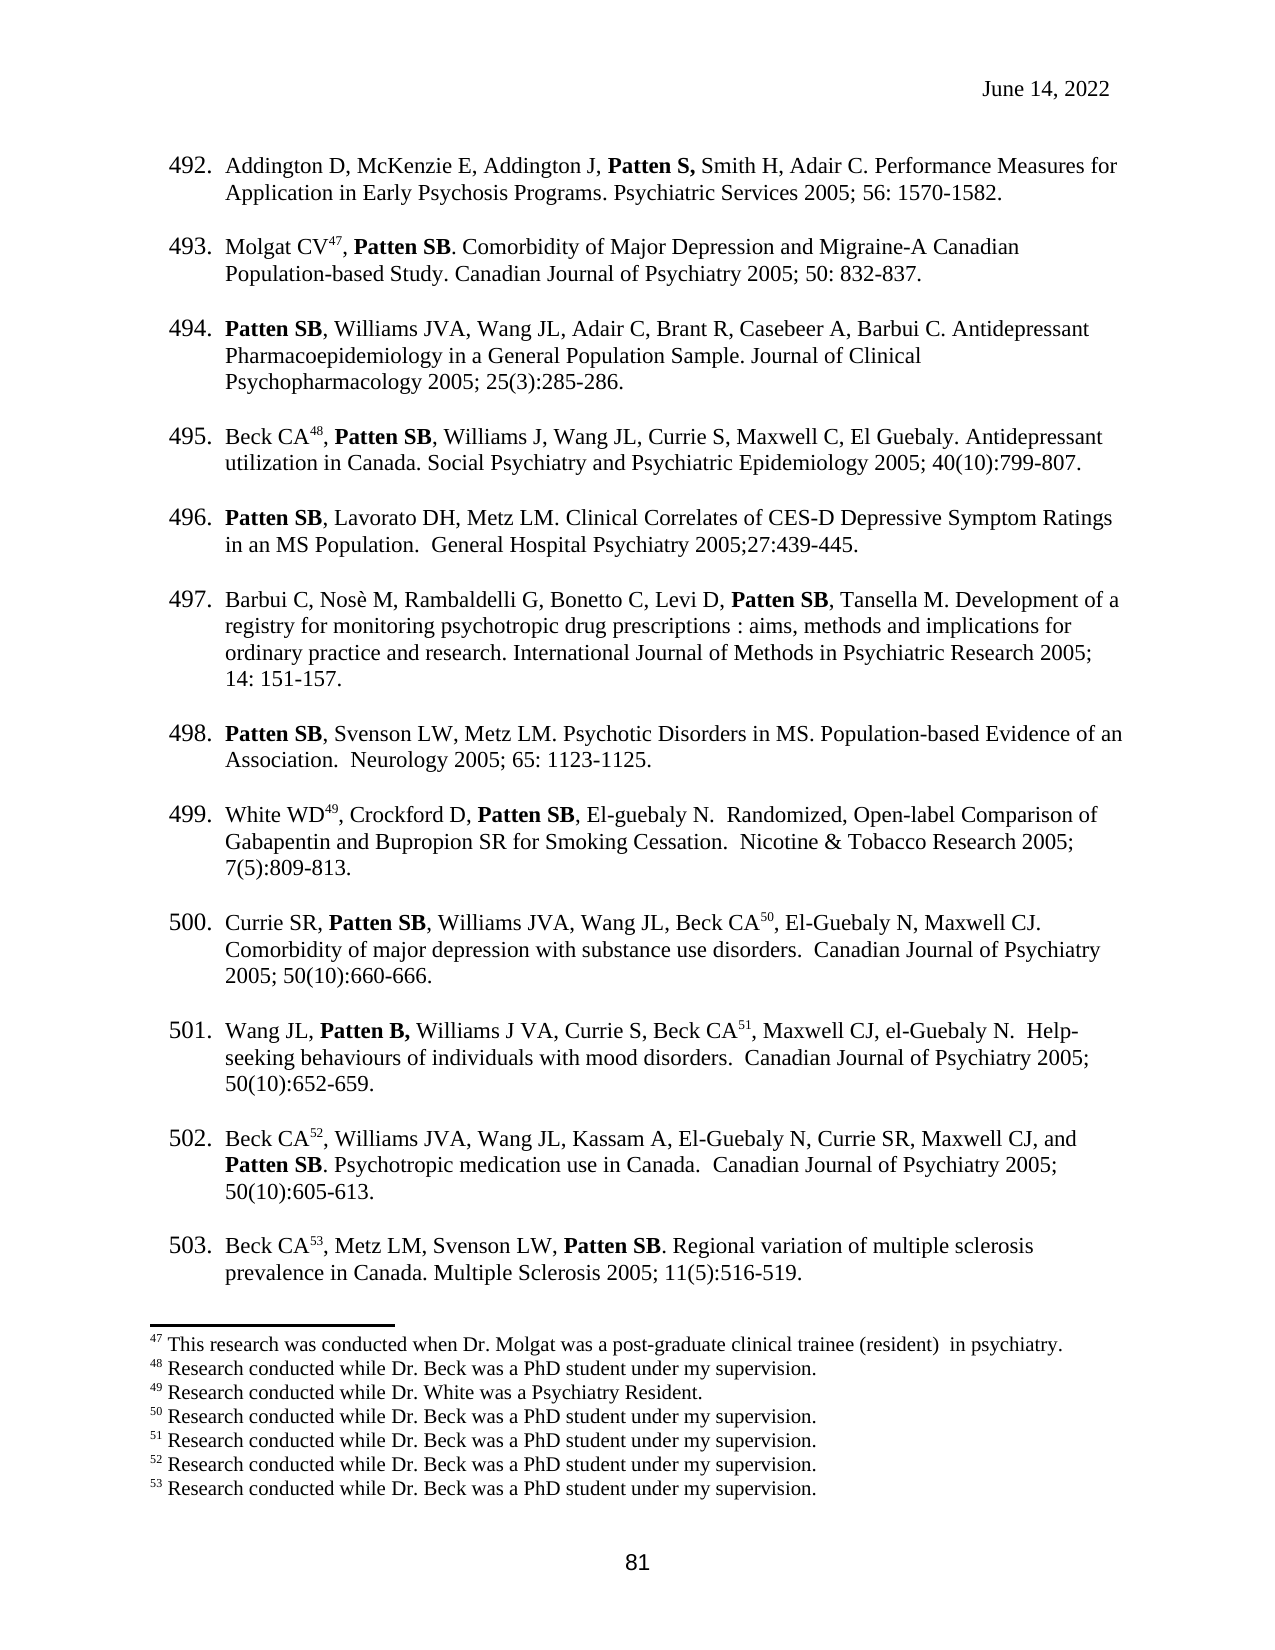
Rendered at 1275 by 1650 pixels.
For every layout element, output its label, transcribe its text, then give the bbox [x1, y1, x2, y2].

list Wang JL, Patten B, Williams J VA, Currie S, Beck CA, Maxwell CJ, el-Guebaly N. Help-seeking behaviours of individuals with mood disorders. Canadian Journal of Psychiatry 2005; 50(10):652-659. [169, 1015, 1125, 1096]
list Addington D, McKenzie E, Addington J, Patten S, Smith H, Adair C. Performance Measures for Application in Early Psychosis Programs. Psychiatric Services 2005; 56: 1570-1582. [169, 150, 1125, 205]
list Beck CA, Williams JVA, Wang JL, Kassam A, El-Guebaly N, Currie SR, Maxwell CJ, and Patten SB. Psychotropic medication use in Canada. Canadian Journal of Psychiatry 2005; 50(10):605-613. [169, 1123, 1125, 1204]
list Currie SR, Patten SB, Williams JVA, Wang JL, Beck CA, El-Guebaly N, Maxwell CJ. Comorbidity of major depression with substance use disorders. Canadian Journal of Psychiatry 2005; 50(10):660-666. [169, 907, 1125, 988]
list Patten SB, Williams JVA, Wang JL, Adair C, Brant R, Casebeer A, Barbui C. Antidepressant Pharmacoepidemiology in a General Population Sample. Journal of Clinical Psychopharmacology 2005; 25(3):285-286. [169, 313, 1125, 394]
list Patten SB, Lavorato DH, Metz LM. Clinical Correlates of CES-D Depressive Symptom Ratings in an MS Population. General Hospital Psychiatry 2005;27:439-445. [169, 502, 1125, 557]
list Beck CA, Patten SB, Williams J, Wang JL, Currie S, Maxwell C, El Guebaly. Antidepressant utilization in Canada. Social Psychiatry and Psychiatric Epidemiology 2005; 40(10):799-807. [169, 421, 1125, 476]
list White WD, Crockford D, Patten SB, El-guebaly N. Randomized, Open-label Comparison of Gabapentin and Bupropion SR for Smoking Cessation. Nicotine & Tobacco Research 2005; 7(5):809-813. [169, 799, 1125, 881]
list Barbui C, Nosè M, Rambaldelli G, Bonetto C, Levi D, Patten SB, Tansella M. Development of a registry for monitoring psychotropic drug prescriptions : aims, methods and implications for ordinary practice and research. International Journal of Methods in Psychiatric Research 2005; 14: 151-157. [169, 584, 1125, 691]
list Patten SB, Svenson LW, Metz LM. Psychotic Disorders in MS. Population-based Evidence of an Association. Neurology 2005; 65: 1123-1125. [169, 718, 1125, 773]
list Beck CA, Metz LM, Svenson LW, Patten SB. Regional variation of multiple sclerosis prevalence in Canada. Multiple Sclerosis 2005; 11(5):516-519. [169, 1231, 1125, 1286]
list Molgat CV, Patten SB. Comorbidity of Major Depression and Migraine-A Canadian Population-based Study. Canadian Journal of Psychiatry 2005; 50: 832-837. [169, 231, 1125, 287]
